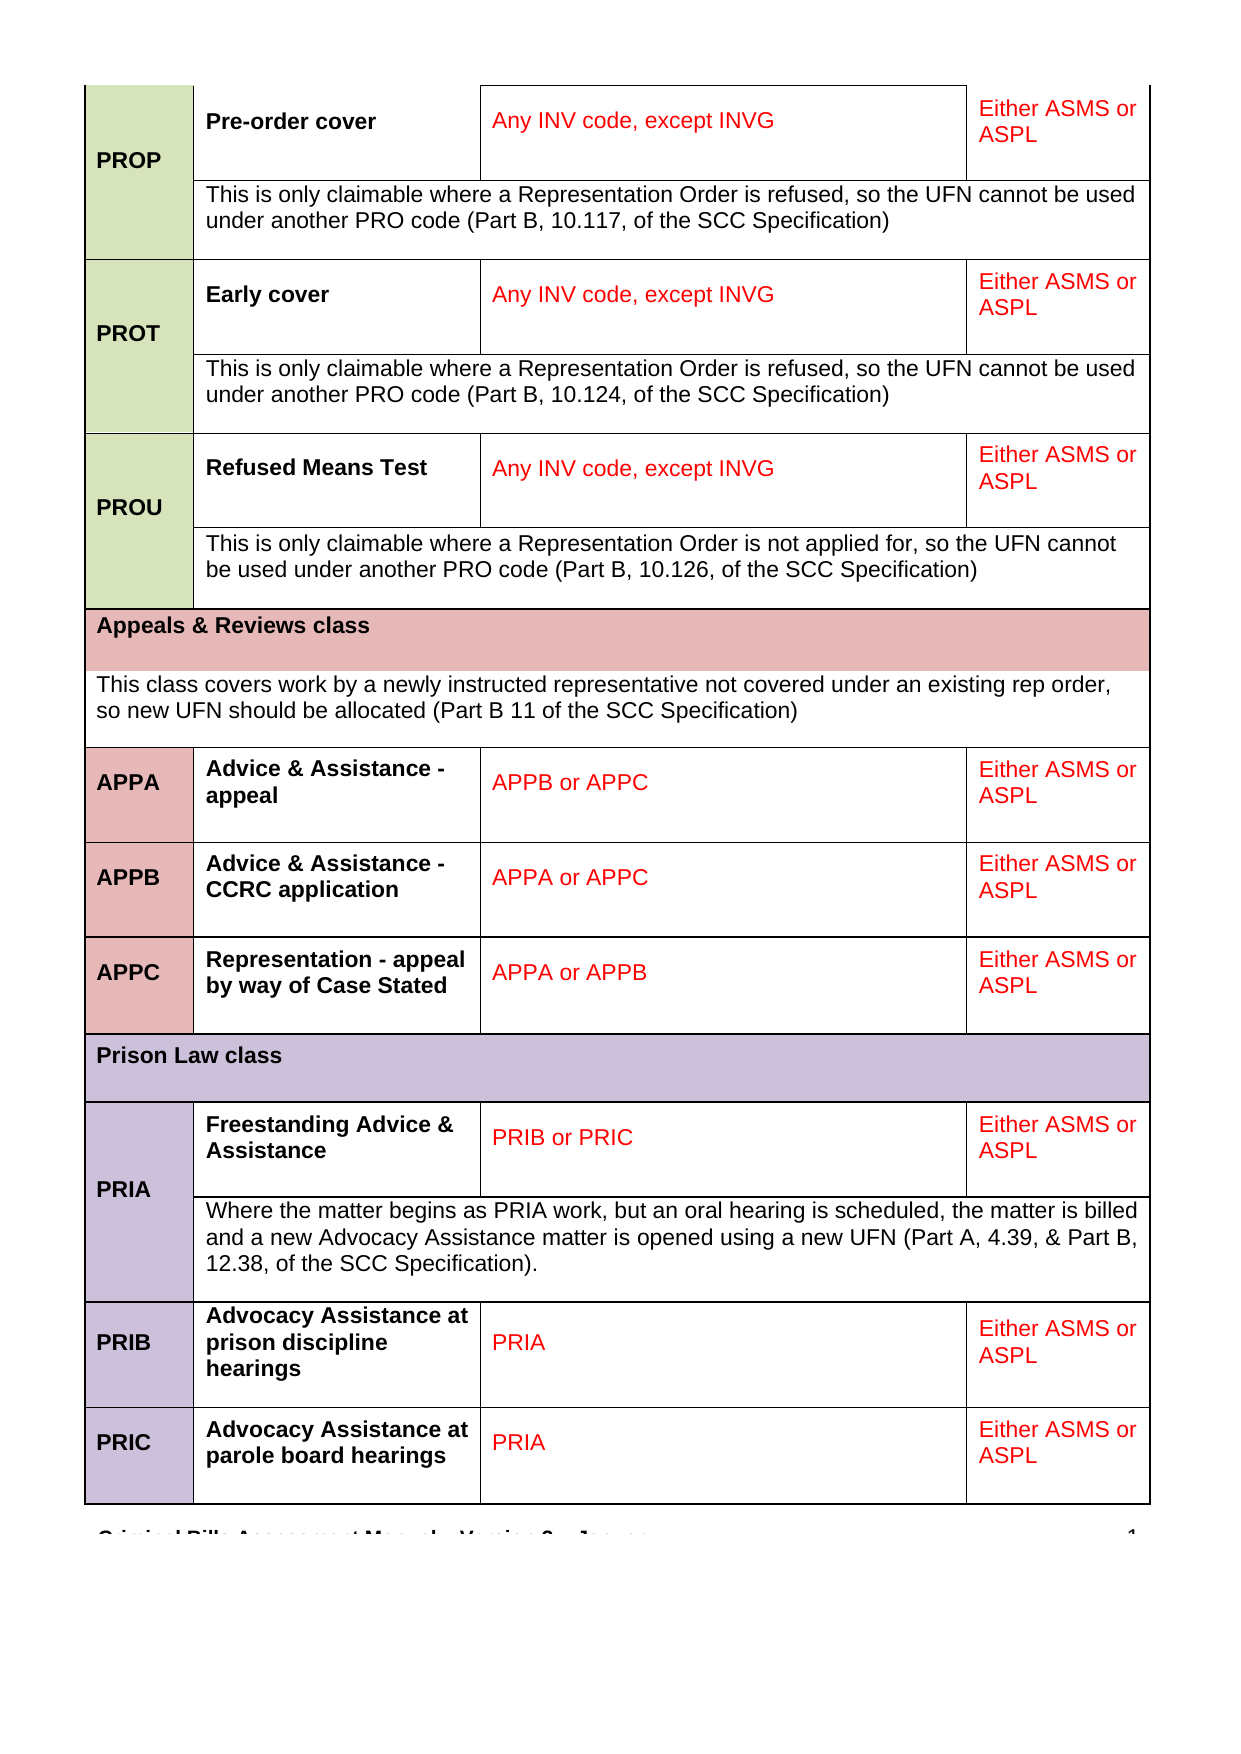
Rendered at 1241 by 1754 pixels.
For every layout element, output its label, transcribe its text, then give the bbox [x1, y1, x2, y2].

table_cell Either ASMS or ASPL [967, 1303, 1149, 1407]
table_cell Either ASMS or ASPL [967, 938, 1149, 1033]
table_cell Freestanding Advice & Assistance [194, 1103, 480, 1196]
table_cell Either ASMS or ASPL [967, 434, 1149, 527]
table_header PROP [86, 85, 194, 259]
table_cell APPB or APPC [481, 748, 966, 842]
table_cell PRIC [86, 1408, 193, 1503]
table_cell PRIA [86, 1103, 193, 1301]
table_cell APPA or APPC [481, 843, 966, 936]
table_cell Refused Means Test [194, 434, 480, 527]
table_cell Advice & Assistance - CCRC application [194, 843, 480, 936]
table_header Either ASMS or ASPL [967, 85, 1149, 180]
table_cell APPC [86, 938, 193, 1033]
table_cell Either ASMS or ASPL [967, 1103, 1149, 1196]
table_cell This class covers work by a newly instructed representative not covered under an existing rep order, so new UFN should be allocated (Part B 11 of the SCC Specification) [86, 671, 1149, 747]
table_cell PRIB or PRIC [481, 1103, 966, 1196]
table_cell This is only claimable where a Representation Order is not applied for, so the UFN cannot be used under another PRO code (Part B, 10.126, of the SCC Specification) [194, 528, 1149, 608]
table_cell APPA or APPB [481, 938, 966, 1033]
table_cell PRIA [481, 1408, 966, 1503]
table_cell Advocacy Assistance at prison discipline hearings [194, 1303, 480, 1407]
table_cell APPA [86, 748, 193, 842]
table_cell Prison Law class [86, 1035, 1149, 1101]
table_header Any INV code, except INVG [481, 86, 966, 180]
table_cell Appeals & Reviews class [86, 610, 1149, 666]
table_cell Any INV code, except INVG [481, 260, 966, 354]
table_cell Advocacy Assistance at parole board hearings [194, 1408, 480, 1503]
table_cell Either ASMS or ASPL [967, 843, 1149, 936]
table_cell Either ASMS or ASPL [967, 1408, 1149, 1503]
table_cell Any INV code, except INVG [481, 434, 966, 527]
table_cell PRIA [481, 1303, 966, 1407]
table_cell Advice & Assistance - appeal [194, 748, 480, 842]
table_cell PROU [86, 434, 193, 608]
table_cell PROT [86, 260, 193, 432]
table_cell Representation - appeal by way of Case Stated [194, 938, 480, 1033]
table_cell This is only claimable where a Representation Order is refused, so the UFN cannot be used under another PRO code (Part B, 10.117, of the SCC Specification) [194, 181, 1149, 259]
table_header Pre-order cover [194, 85, 480, 180]
table_cell APPB [86, 843, 193, 936]
table_cell This is only claimable where a Representation Order is refused, so the UFN cannot be used under another PRO code (Part B, 10.124, of the SCC Specification) [194, 355, 1149, 432]
table_cell Where the matter begins as PRIA work, but an oral hearing is scheduled, the matter is billed and a new Advocacy Assistance matter is opened using a new UFN (Part A, 4.39, & Part B, 12.38, of the SCC Specification). [194, 1198, 1149, 1301]
table_cell Either ASMS or ASPL [967, 748, 1149, 842]
table_cell Early cover [194, 260, 480, 354]
table_cell Either ASMS or ASPL [967, 260, 1149, 354]
table_cell PRIB [86, 1303, 193, 1407]
